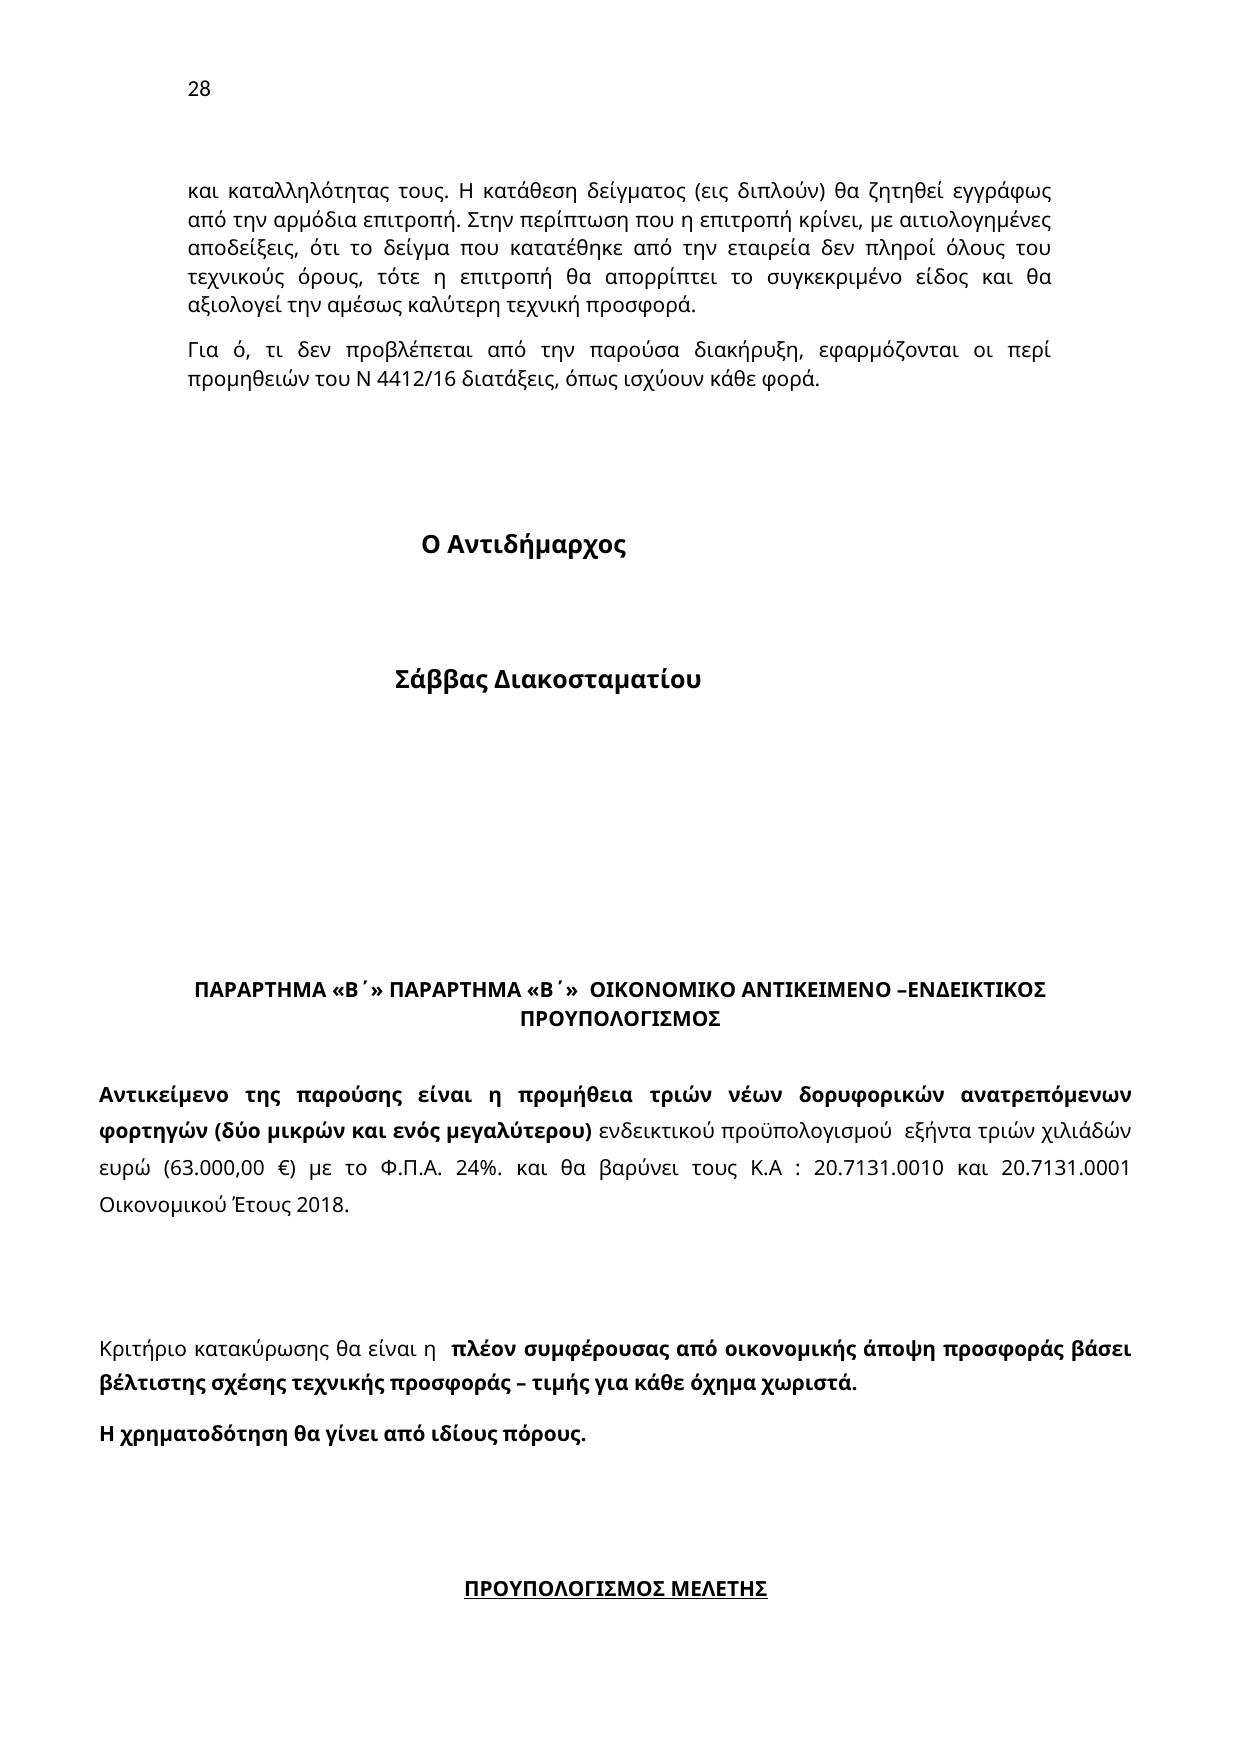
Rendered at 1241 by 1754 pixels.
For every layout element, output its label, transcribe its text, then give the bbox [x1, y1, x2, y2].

text Η χρηματοδότηση θα γίνει από ιδίους πόρους. [99, 1419, 1132, 1447]
text Για ό, τι δεν προβλέπεται από την παρούσα διακήρυξη, εφαρμόζονται οι περί προμηθειών του Ν 4412/16 διατάξεις, όπως ισχύουν κάθε φορά. [187, 335, 1053, 392]
text ΠΡΟΥΠΟΛΟΓΙΣΜΟΣ ΜΕΛΕΤΗΣ [99, 1574, 1132, 1602]
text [187, 177, 1053, 319]
text ΠΑΡΑΡΤΗΜΑ «Β΄» ΠΑΡΑΡΤΗΜΑ «Β΄» ΟΙΚΟΝΟΜΙΚΟ ΑΝΤΙΚΕΙΜΕΝΟ –ΕΝΔΕΙΚΤΙΚΟΣ ΠΡΟΥΠΟΛΟΓΙΣΜΟΣ [187, 976, 1053, 1032]
text Ο Αντιδήμαρχος [187, 527, 1053, 561]
text Σάββας Διακοσταματίου [187, 662, 1053, 696]
text Κριτήριο κατακύρωσης θα είναι η πλέον συμφέρουσας από οικονομικής άποψη προσφοράς βάσει βέλτιστης σχέσης τεχνικής προσφοράς – τιμής για κάθε όχημα χωριστά. [99, 1334, 1132, 1397]
text Αντικείμενο της παρούσης είναι η προμήθεια τριών νέων δορυφορικών ανατρεπόμενων φορτηγών (δύο μικρών και ενός μεγαλύτερου) ενδεικτικού προϋπολογισμού εξήντα τριών χιλιάδών ευρώ (63.000,00 €) με το Φ.Π.Α. 24%. και θα βαρύνει τους Κ.Α : 20.7131.0010 και 20.7131.0001 Οικονομικού Έτους 2018. [99, 1080, 1132, 1219]
